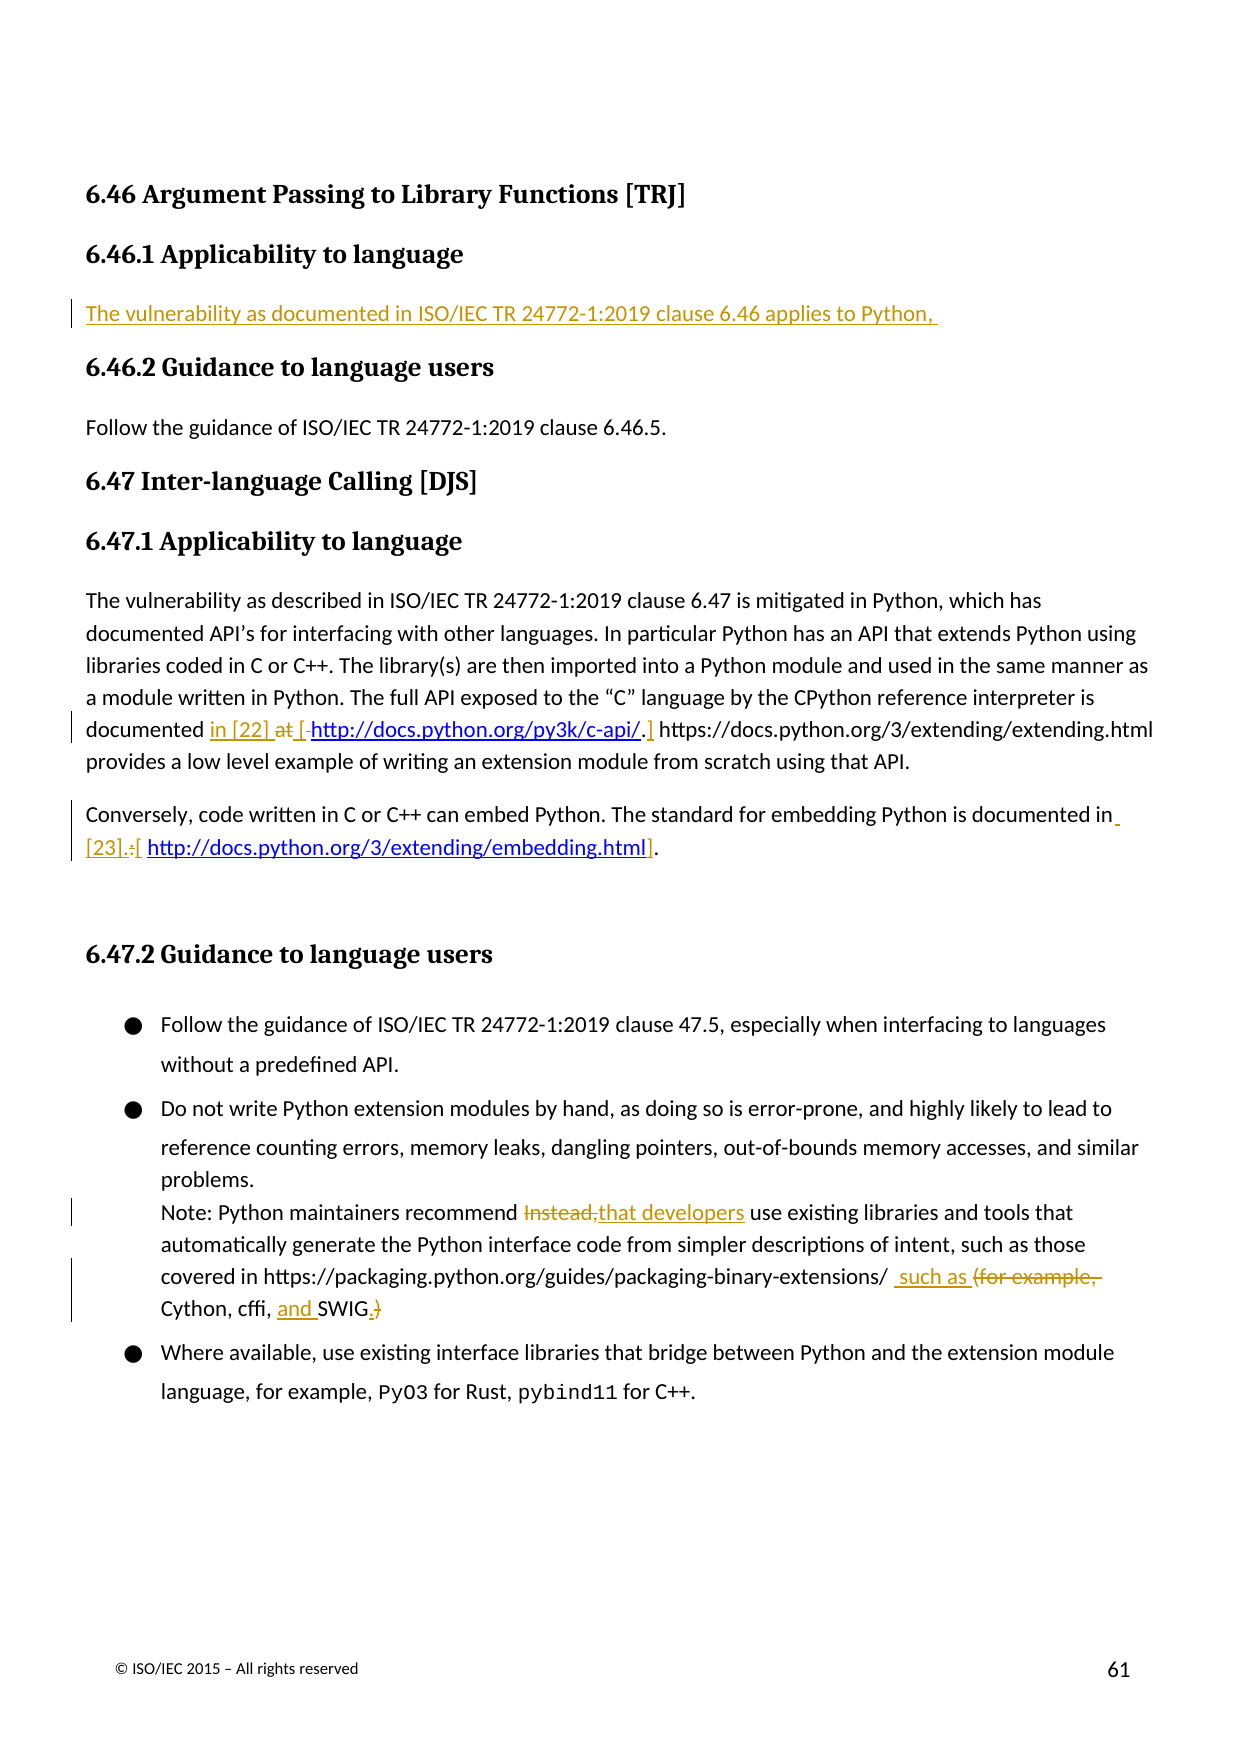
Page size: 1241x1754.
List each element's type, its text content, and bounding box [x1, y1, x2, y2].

subtitle 6.47 Inter-language Calling [DJS] [86, 466, 1164, 497]
text Note: Python maintainers recommend use existing libraries and tools that automatically generate the Python interface code from simpler descriptions of intent, such as those covered in https://packaging.python.org/guides/packaging-binary-extensions/ Cython, cffi, SWIG [161, 1198, 1164, 1322]
subtitle 6.46 Argument Passing to Library Functions [TRJ] [86, 179, 1164, 210]
list Follow the guidance of ISO/IEC TR 24772-1:2019 clause 47.5, especially when interfacing to languages without a predefined API. [123, 999, 1164, 1078]
list Do not write Python extension modules by hand, as doing so is error-prone, and highly likely to lead to reference counting errors, memory leaks, dangling pointers, out-of-bounds memory accesses, and similar problems. [123, 1082, 1164, 1193]
subtitle 6.47.1 Applicability to language [86, 526, 1164, 557]
list Where available, use existing interface libraries that bridge between Python and the extension module language, for example, PyO3 for Rust, pybind11 for C++. [123, 1326, 1164, 1406]
subtitle 6.46.1 Applicability to language [86, 239, 1164, 271]
text The vulnerability as described in ISO/IEC TR 24772-1:2019 clause 6.47 is mitigated in Python, which has documented API’s for interfacing with other languages. In particular Python has an API that extends Python using libraries coded in C or C++. The library(s) are then imported into a Python module and used in the same manner as a module written in Python. The full API exposed to the “C” language by the CPython reference interpreter is documented http://docs.python.org/py3k/c-api/. https://docs.python.org/3/extending/extending.html provides a low level example of writing an extension module from scratch using that API. [86, 586, 1164, 775]
subtitle 6.46.2 Guidance to language users [86, 352, 1164, 384]
text Conversely, code written in C or C++ can embed Python. The standard for embedding Python is documented in http://docs.python.org/3/extending/embedding.html. [86, 800, 1164, 861]
text Follow the guidance of ISO/IEC TR 24772-1:2019 clause 6.46.5. [86, 413, 1164, 441]
subtitle 6.47.2 Guidance to language users [86, 939, 1164, 970]
